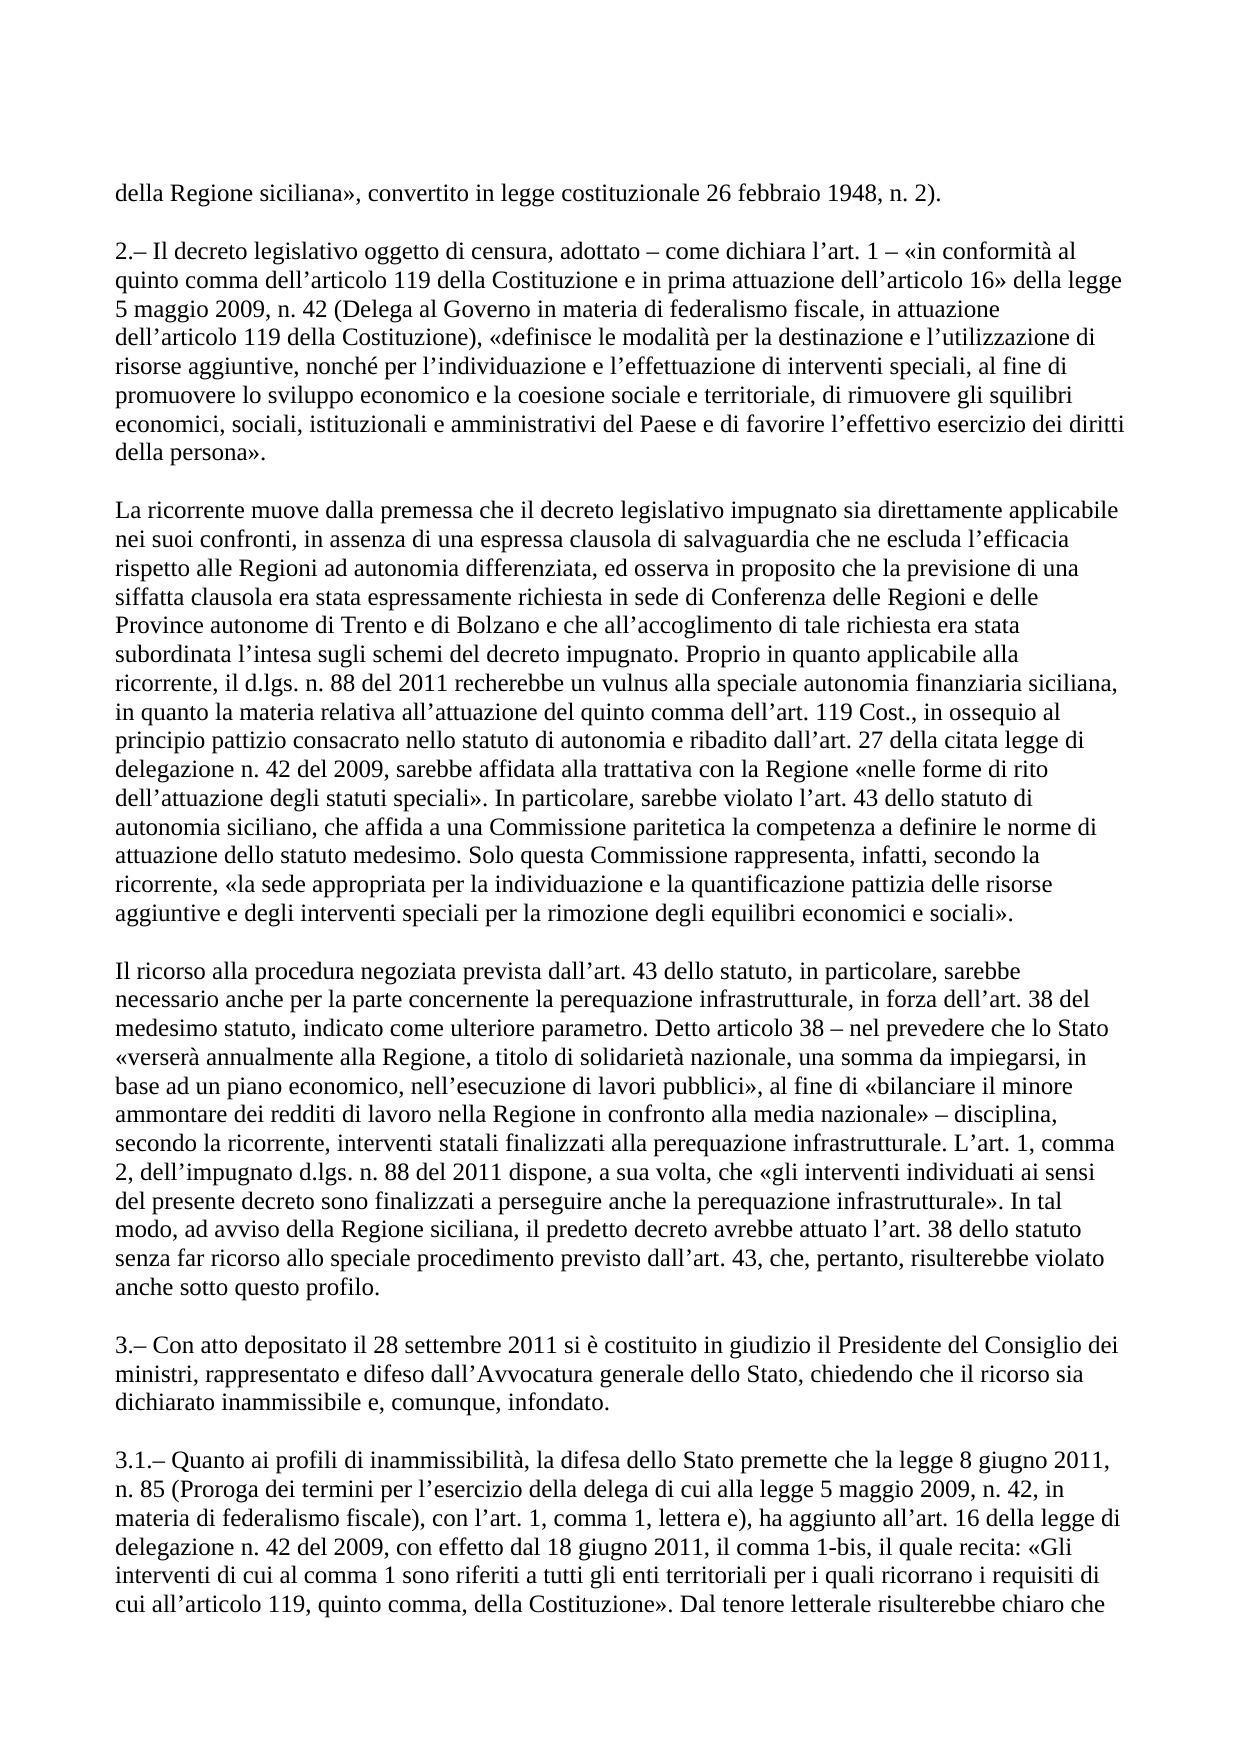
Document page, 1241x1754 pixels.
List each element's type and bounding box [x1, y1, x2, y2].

table_header [114, 148, 1127, 1619]
